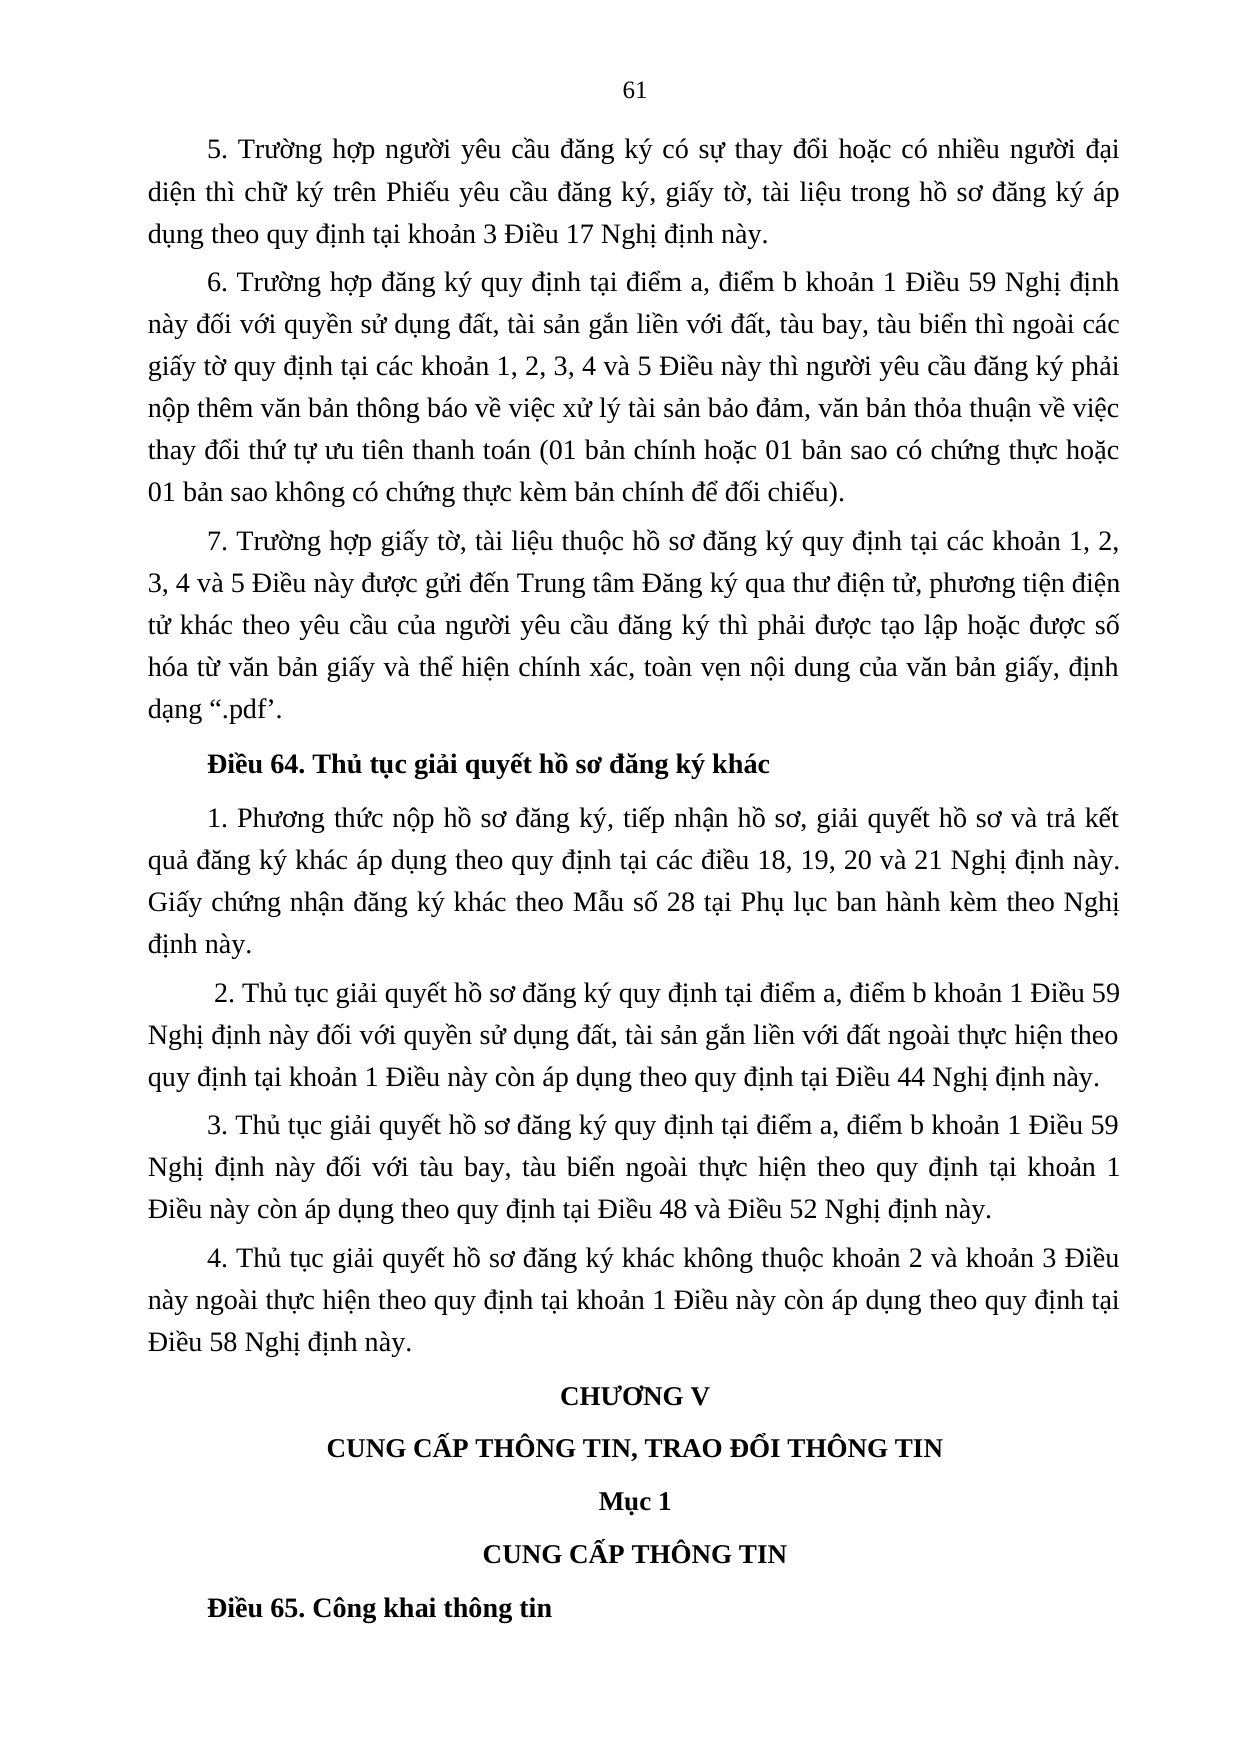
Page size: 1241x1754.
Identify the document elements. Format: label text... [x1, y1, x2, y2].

text 5. Trường hợp người yêu cầu đăng ký có sự thay đổi hoặc có nhiều người đại diện thì chữ ký trên Phiếu yêu cầu đăng ký, giấy tờ, tài liệu trong hồ sơ đăng ký áp dụng theo quy định tại khoản 3 Điều 17 Nghị định này. [148, 132, 1122, 249]
text 1. Phương thức nộp hồ sơ đăng ký, tiếp nhận hồ sơ, giải quyết hồ sơ và trả kết quả đăng ký khác áp dụng theo quy định tại các điều 18, 19, 20 và 21 Nghị định này. Giấy chứng nhận đăng ký khác theo Mẫu số 28 tại Phụ lục ban hành kèm theo Nghị định này. [148, 801, 1122, 960]
subtitle Điều 65. Công khai thông tin [148, 1591, 1122, 1624]
subtitle CUNG CẤP THÔNG TIN [148, 1538, 1122, 1569]
text 2. Thủ tục giải quyết hồ sơ đăng ký quy định tại điểm a, điểm b khoản 1 Điều 59 Nghị định này đối với quyền sử dụng đất, tài sản gắn liền với đất ngoài thực hiện theo quy định tại khoản 1 Điều này còn áp dụng theo quy định tại Điều 44 Nghị định này. [148, 976, 1122, 1092]
text 3. Thủ tục giải quyết hồ sơ đăng ký quy định tại điểm a, điểm b khoản 1 Điều 59 Nghị định này đối với tàu bay, tàu biển ngoài thực hiện theo quy định tại khoản 1 Điều này còn áp dụng theo quy định tại Điều 48 và Điều 52 Nghị định này. [148, 1108, 1122, 1225]
text 7. Trường hợp giấy tờ, tài liệu thuộc hồ sơ đăng ký quy định tại các khoản 1, 2, 3, 4 và 5 Điều này được gửi đến Trung tâm Đăng ký qua thư điện tử, phương tiện điện tử khác theo yêu cầu của người yêu cầu đăng ký thì phải được tạo lập hoặc được số hóa từ văn bản giấy và thể hiện chính xác, toàn vẹn nội dung của văn bản giấy, định dạng “.pdf’. [148, 524, 1122, 724]
text 4. Thủ tục giải quyết hồ sơ đăng ký khác không thuộc khoản 2 và khoản 3 Điều này ngoài thực hiện theo quy định tại khoản 1 Điều này còn áp dụng theo quy định tại Điều 58 Nghị định này. [148, 1241, 1122, 1357]
subtitle CHƯƠNG V [148, 1379, 1122, 1411]
subtitle CUNG CẤP THÔNG TIN, TRAO ĐỔI THÔNG TIN [148, 1432, 1122, 1464]
text 6. Trường hợp đăng ký quy định tại điểm a, điểm b khoản 1 Điều 59 Nghị định này đối với quyền sử dụng đất, tài sản gắn liền với đất, tàu bay, tàu biển thì ngoài các giấy tờ quy định tại các khoản 1, 2, 3, 4 và 5 Điều này thì người yêu cầu đăng ký phải nộp thêm văn bản thông báo về việc xử lý tài sản bảo đảm, văn bản thỏa thuận về việc thay đổi thứ tự ưu tiên thanh toán (01 bản chính hoặc 01 bản sao có chứng thực hoặc 01 bản sao không có chứng thực kèm bản chính để đối chiếu). [148, 265, 1122, 508]
subtitle Điều 64. Thủ tục giải quyết hồ sơ đăng ký khác [148, 747, 1122, 779]
subtitle Mục 1 [148, 1485, 1122, 1517]
